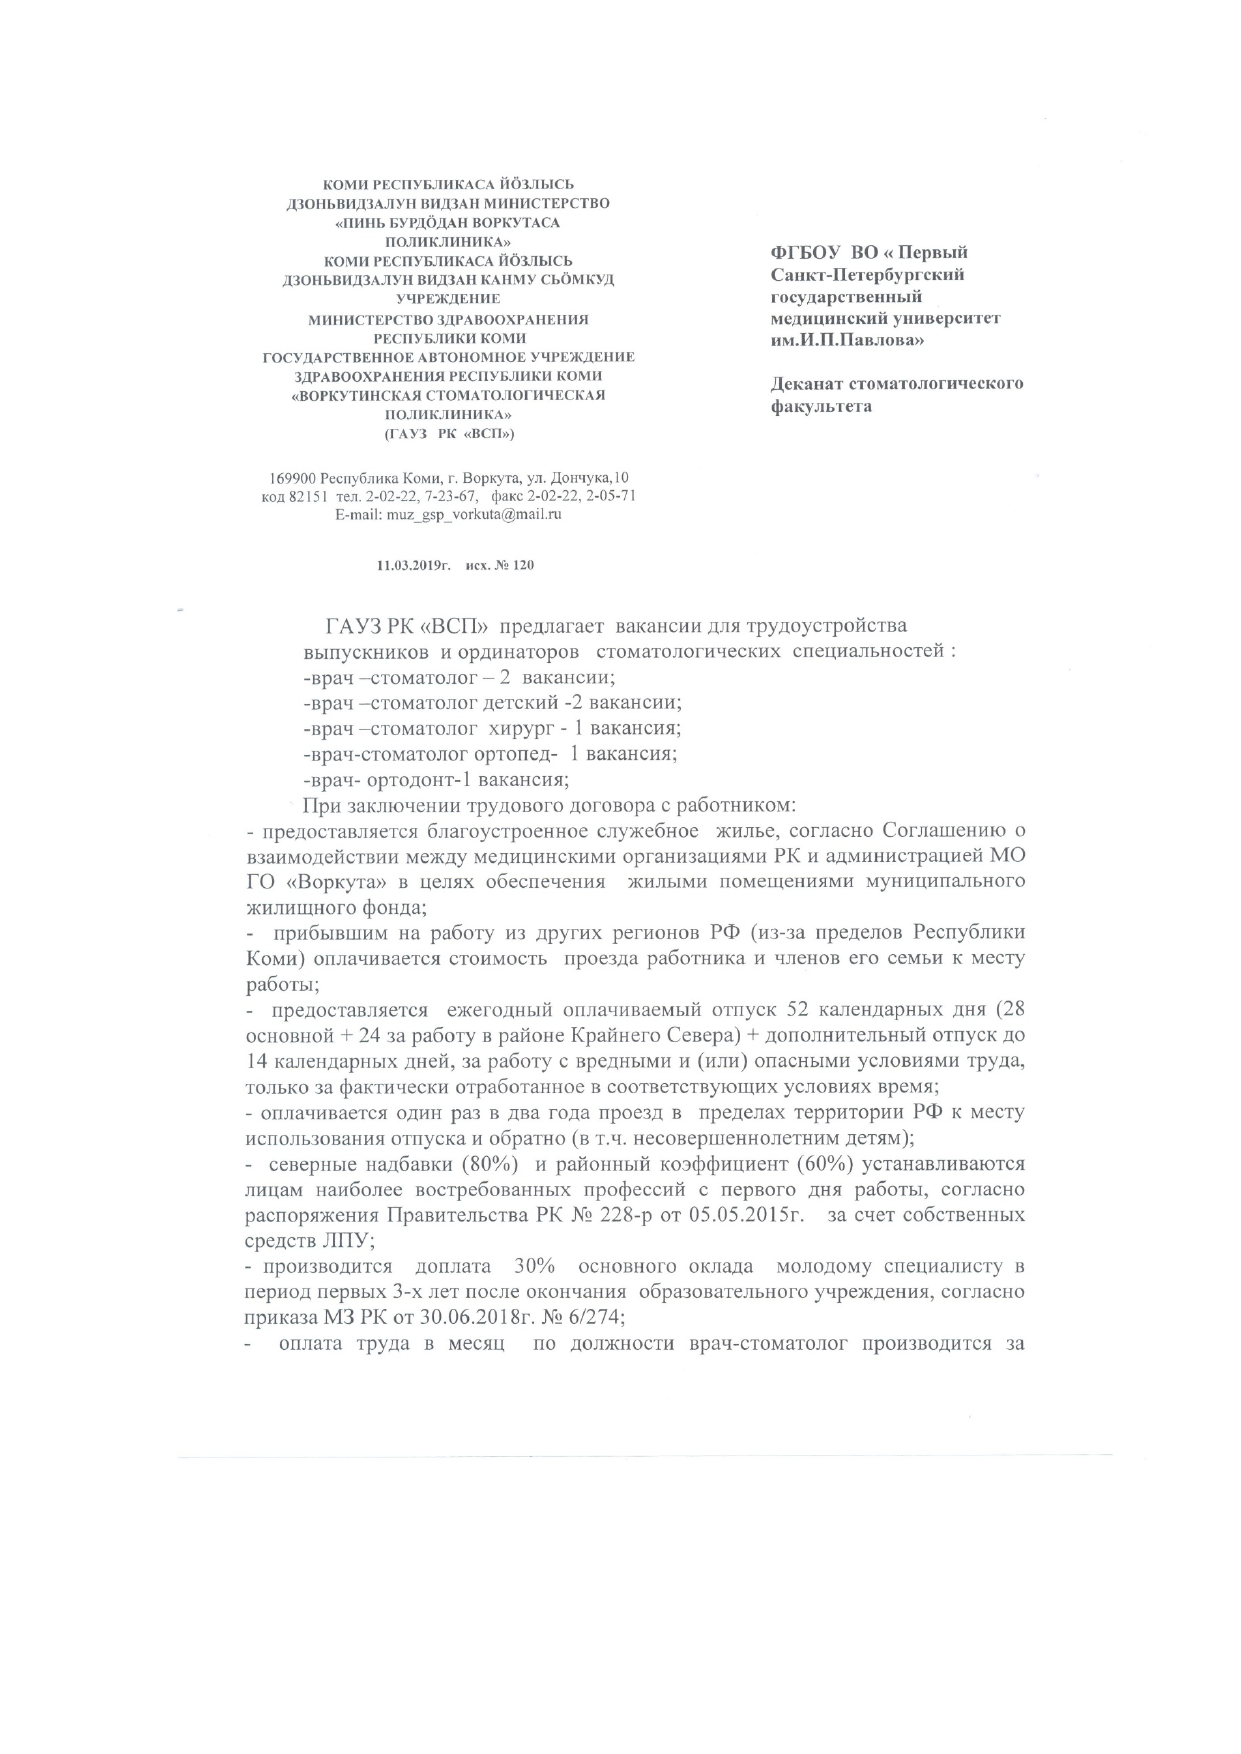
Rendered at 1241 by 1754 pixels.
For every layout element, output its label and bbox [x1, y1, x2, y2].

picture [177, 118, 1152, 1460]
